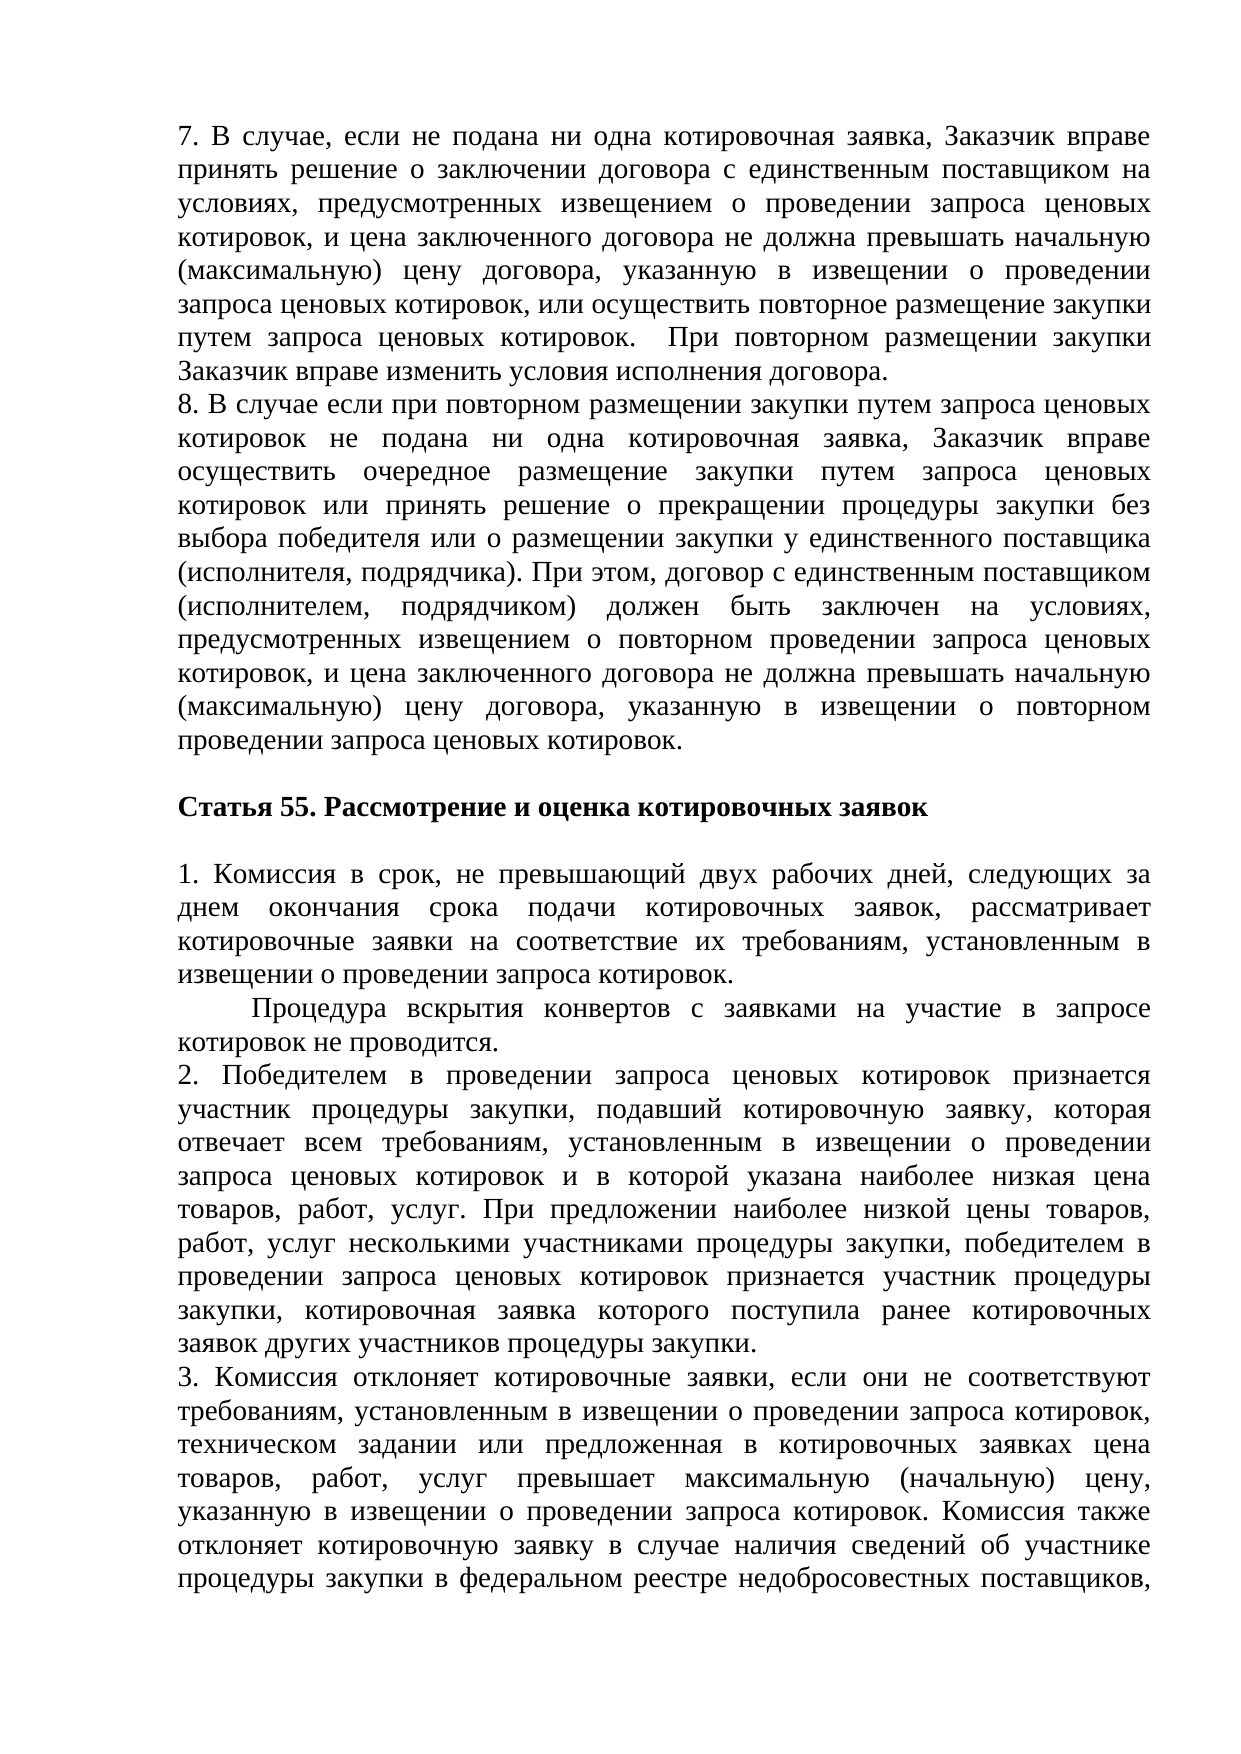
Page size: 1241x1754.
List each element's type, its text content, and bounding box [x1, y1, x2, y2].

text Статья 55. Рассмотрение и оценка котировочных заявок [177, 789, 1152, 822]
text 1. Комиссия в срок, не превышающий двух рабочих дней, следующих за днем окончания срока подачи котировочных заявок, рассматривает котировочные заявки на соответствие их требованиям, установленным в извещении о проведении запроса котировок. [177, 856, 1152, 990]
text 7. В случае, если не подана ни одна котировочная заявка, Заказчик вправе принять решение о заключении договора с единственным поставщиком на условиях, предусмотренных извещением о проведении запроса ценовых котировок, и цена заключенного договора не должна превышать начальную (максимальную) цену договора, указанную в извещении о проведении запроса ценовых котировок, или осуществить повторное размещение закупки путем запроса ценовых котировок. При повторном размещении закупки Заказчик вправе изменить условия исполнения договора. [177, 118, 1152, 386]
text 2. Победителем в проведении запроса ценовых котировок признается участник процедуры закупки, подавший котировочную заявку, которая отвечает всем требованиям, установленным в извещении о проведении запроса ценовых котировок и в которой указана наиболее низкая цена товаров, работ, услуг. При предложении наиболее низкой цены товаров, работ, услуг несколькими участниками процедуры закупки, победителем в проведении запроса ценовых котировок признается участник процедуры закупки, котировочная заявка которого поступила ранее котировочных заявок других участников процедуры закупки. [177, 1057, 1152, 1359]
text 8. В случае если при повторном размещении закупки путем запроса ценовых котировок не подана ни одна котировочная заявка, Заказчик вправе осуществить очередное размещение закупки путем запроса ценовых котировок или принять решение о прекращении процедуры закупки без выбора победителя или о размещении закупки у единственного поставщика (исполнителя, подрядчика). При этом, договор с единственным поставщиком (исполнителем, подрядчиком) должен быть заключен на условиях, предусмотренных извещением о повторном проведении запроса ценовых котировок, и цена заключенного договора не должна превышать начальную (максимальную) цену договора, указанную в извещении о повторном проведении запроса ценовых котировок. [177, 386, 1152, 755]
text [177, 1359, 1152, 1594]
text Процедура вскрытия конвертов с заявками на участие в запросе котировок не проводится. [177, 990, 1152, 1057]
